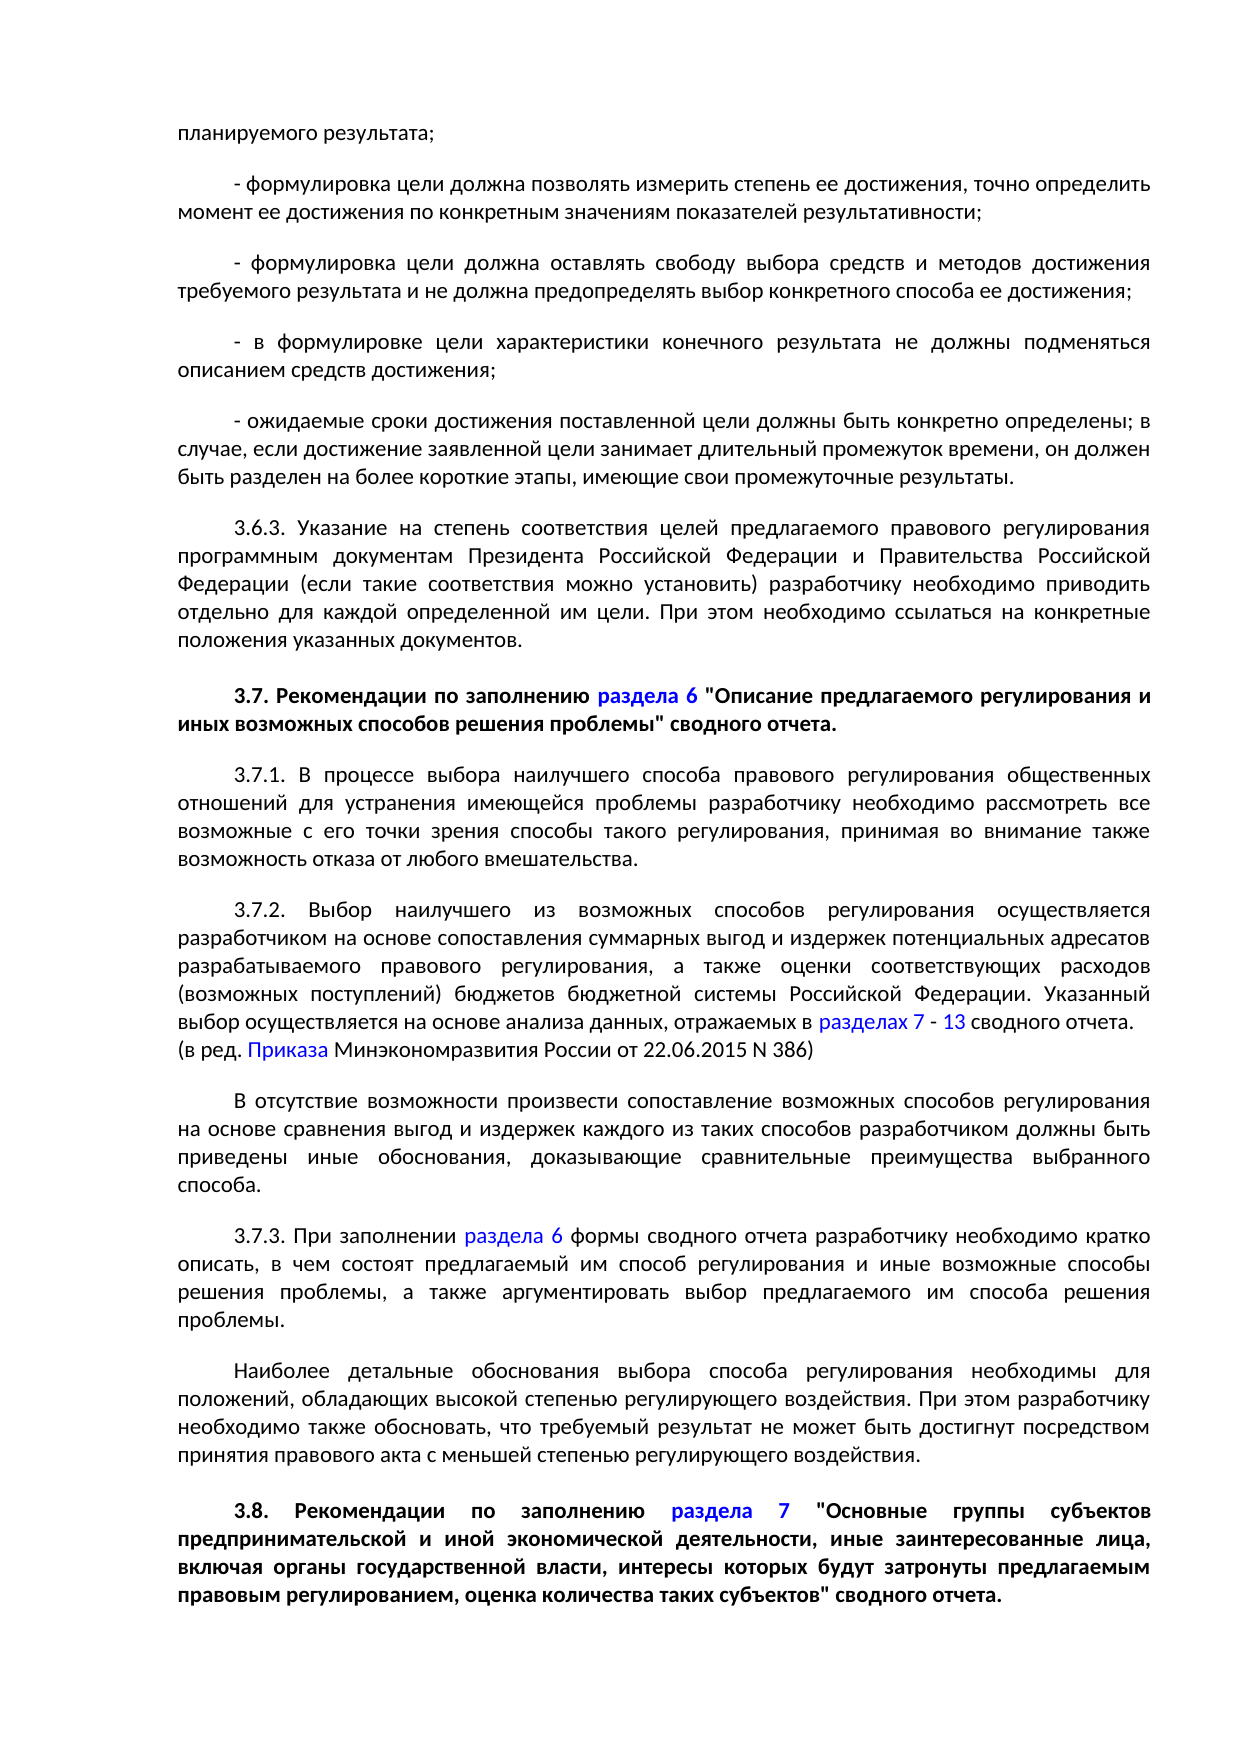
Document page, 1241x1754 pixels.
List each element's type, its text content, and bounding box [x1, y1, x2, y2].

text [177, 118, 1152, 146]
text В отсутствие возможности произвести сопоставление возможных способов регулирования на основе сравнения выгод и издержек каждого из таких способов разработчиком должны быть приведены иные обоснования, доказывающие сравнительные преимущества выбранного способа. [177, 1086, 1152, 1198]
text - ожидаемые сроки достижения поставленной цели должны быть конкретно определены; в случае, если достижение заявленной цели занимает длительный промежуток времени, он должен быть разделен на более короткие этапы, имеющие свои промежуточные результаты. [177, 406, 1152, 490]
text 3.7.3. При заполнении раздела 6 формы сводного отчета разработчику необходимо кратко описать, в чем состоят предлагаемый им способ регулирования и иные возможные способы решения проблемы, а также аргументировать выбор предлагаемого им способа решения проблемы. [177, 1221, 1152, 1333]
text (в ред. Приказа Минэкономразвития России от 22.06.2015 N 386) [177, 1035, 1152, 1063]
text 3.6.3. Указание на степень соответствия целей предлагаемого правового регулирования программным документам Президента Российской Федерации и Правительства Российской Федерации (если такие соответствия можно установить) разработчику необходимо приводить отдельно для каждой определенной им цели. При этом необходимо ссылаться на конкретные положения указанных документов. [177, 513, 1152, 653]
text - формулировка цели должна позволять измерить степень ее достижения, точно определить момент ее достижения по конкретным значениям показателей результативности; [177, 169, 1152, 225]
title 3.7. Рекомендации по заполнению раздела 6 "Описание предлагаемого регулирования и иных возможных способов решения проблемы" сводного отчета. [177, 681, 1152, 737]
text Наиболее детальные обоснования выбора способа регулирования необходимы для положений, обладающих высокой степенью регулирующего воздействия. При этом разработчику необходимо также обосновать, что требуемый результат не может быть достигнут посредством принятия правового акта с меньшей степенью регулирующего воздействия. [177, 1356, 1152, 1468]
text - формулировка цели должна оставлять свободу выбора средств и методов достижения требуемого результата и не должна предопределять выбор конкретного способа ее достижения; [177, 248, 1152, 304]
text 3.7.2. Выбор наилучшего из возможных способов регулирования осуществляется разработчиком на основе сопоставления суммарных выгод и издержек потенциальных адресатов разрабатываемого правового регулирования, а также оценки соответствующих расходов (возможных поступлений) бюджетов бюджетной системы Российской Федерации. Указанный выбор осуществляется на основе анализа данных, отражаемых в разделах 7 - 13 сводного отчета. [177, 895, 1152, 1035]
title 3.8. Рекомендации по заполнению раздела 7 "Основные группы субъектов предпринимательской и иной экономической деятельности, иные заинтересованные лица, включая органы государственной власти, интересы которых будут затронуты предлагаемым правовым регулированием, оценка количества таких субъектов" сводного отчета. [177, 1496, 1152, 1608]
text - в формулировке цели характеристики конечного результата не должны подменяться описанием средств достижения; [177, 327, 1152, 383]
text 3.7.1. В процессе выбора наилучшего способа правового регулирования общественных отношений для устранения имеющейся проблемы разработчику необходимо рассмотреть все возможные с его точки зрения способы такого регулирования, принимая во внимание также возможность отказа от любого вмешательства. [177, 760, 1152, 872]
